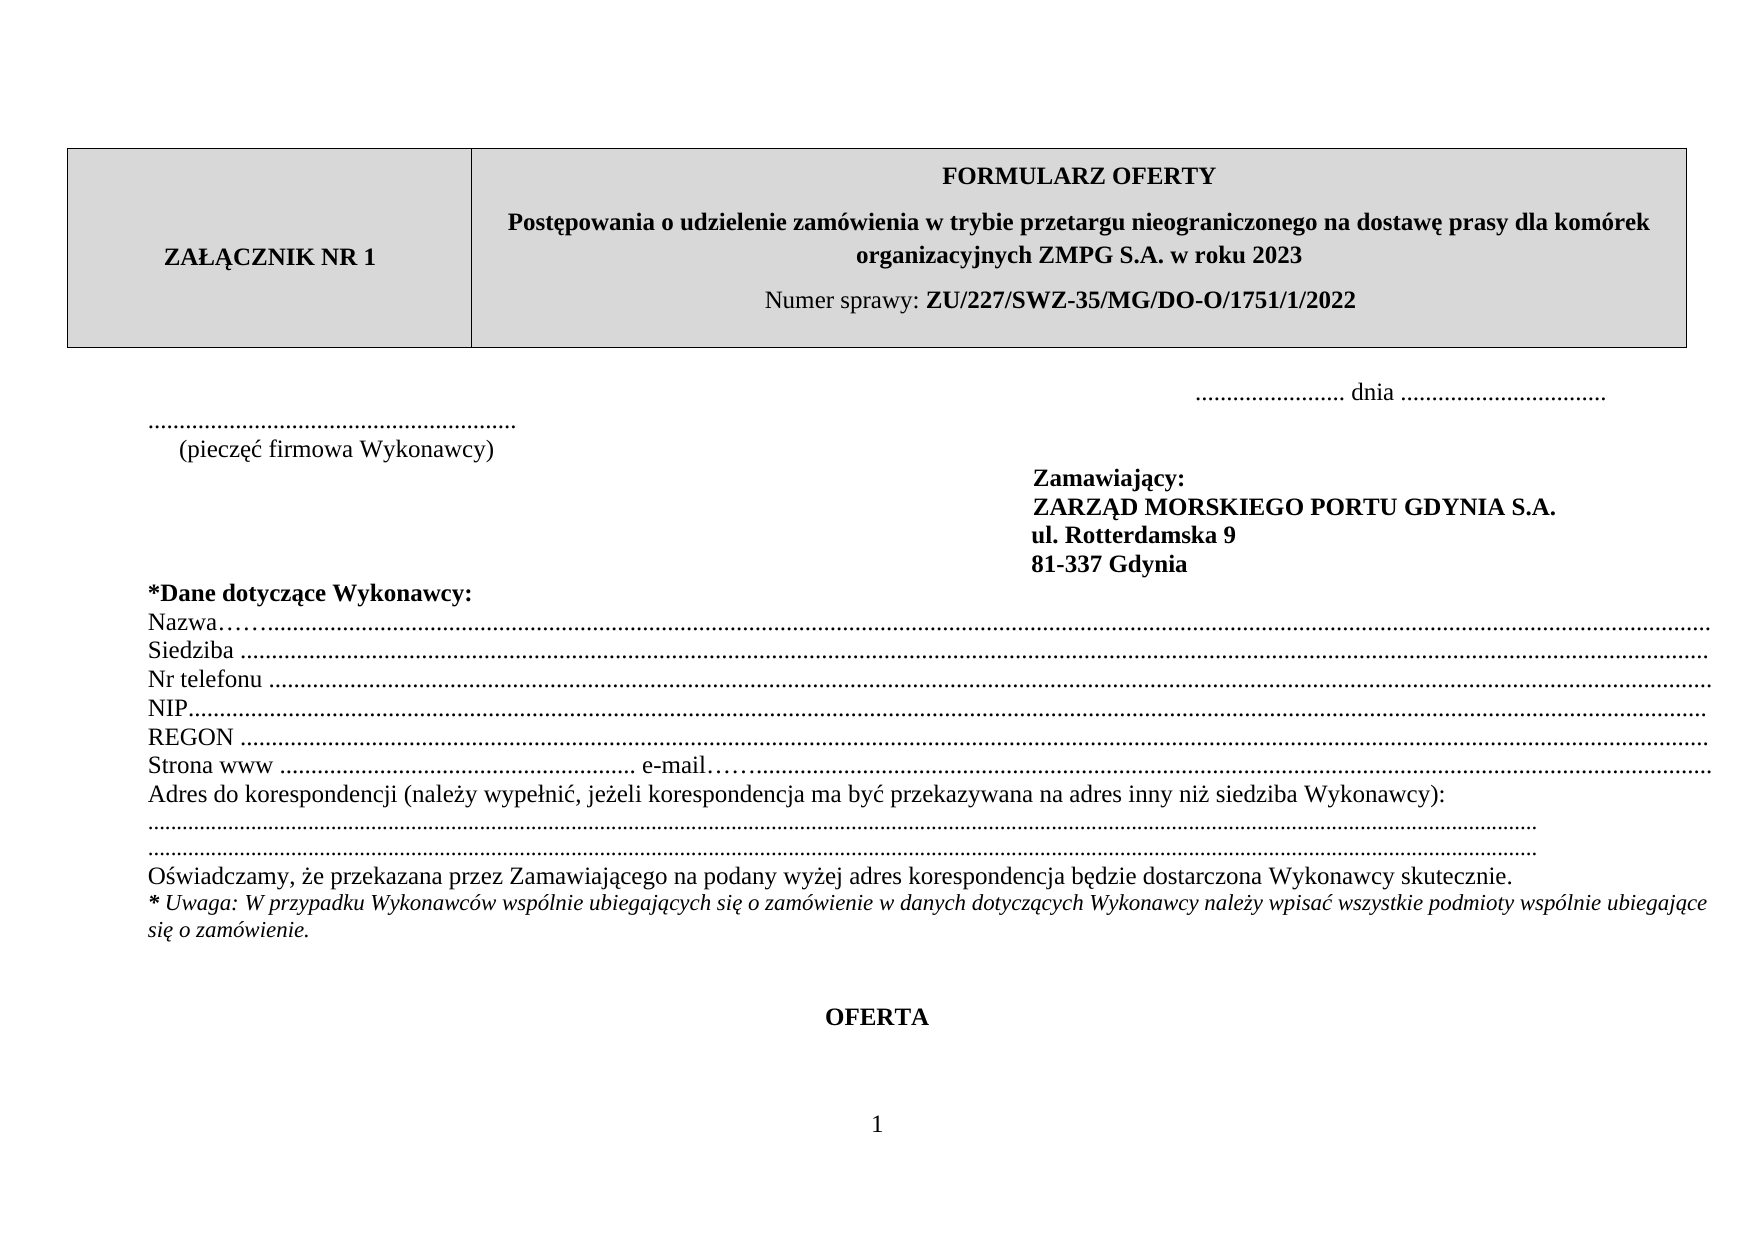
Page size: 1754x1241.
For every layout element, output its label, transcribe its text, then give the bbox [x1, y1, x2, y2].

text ................................................................................................................................................................................................................................................... [148, 808, 1713, 834]
text ................................................................................................................................................................................................................................................... [148, 834, 1713, 861]
text Oświadczamy, że przekazana przez Zamawiającego na podany wyżej adres korespondencja będzie dostarczona Wykonawcy skutecznie. [148, 861, 1713, 889]
subtitle OFERTA [148, 1002, 1606, 1031]
text REGON ........................................................................................................................................................................................................................................... [148, 722, 1713, 751]
text Zamawiający: [959, 463, 1606, 492]
text 81-337 Gdynia [957, 549, 1606, 578]
text *Dane dotyczące Wykonawcy: [148, 578, 1713, 607]
text ........................ dnia ................................. [148, 377, 1606, 406]
text ........................................................... [148, 406, 1606, 434]
text Nr telefonu ....................................................................................................................................................................................................................................... [148, 664, 1713, 693]
text Siedziba ........................................................................................................................................................................................................................................... [148, 636, 1713, 664]
text * Uwaga: W przypadku Wykonawców wspólnie ubiegających się o zamówienie w danych dotyczących Wykonawcy należy wpisać wszystkie podmioty wspólnie ubiegające się o zamówienie. [148, 889, 1713, 942]
text ZARZĄD MORSKIEGO PORTU GDYNIA S.A. [959, 492, 1606, 521]
text Adres do korespondencji (należy wypełnić, jeżeli korespondencja ma być przekazywana na adres inny niż siedziba Wykonawcy): [148, 779, 1713, 808]
table_header ZAŁĄCZNIK NR 1 [68, 149, 471, 347]
text ul. Rotterdamska 9 [957, 521, 1606, 549]
text Strona www ......................................................... e-mail……......................................................................................................................................................... [148, 751, 1713, 779]
text NIP................................................................................................................................................................................................................................................... [148, 693, 1713, 722]
text Nazwa……....................................................................................................................................................................................................................................... [148, 607, 1713, 636]
table_header FORMULARZ OFERTY Postępowania o udzielenie zamówienia w trybie przetargu nieograniczonego na dostawę prasy dla komórek organizacyjnych ZMPG S.A. w roku 2023 Numer sprawy: ZU/227/SWZ-35/MG/DO-O/1751/1/2022 [472, 149, 1686, 347]
text (pieczęć firmowa Wykonawcy) [148, 434, 1606, 463]
